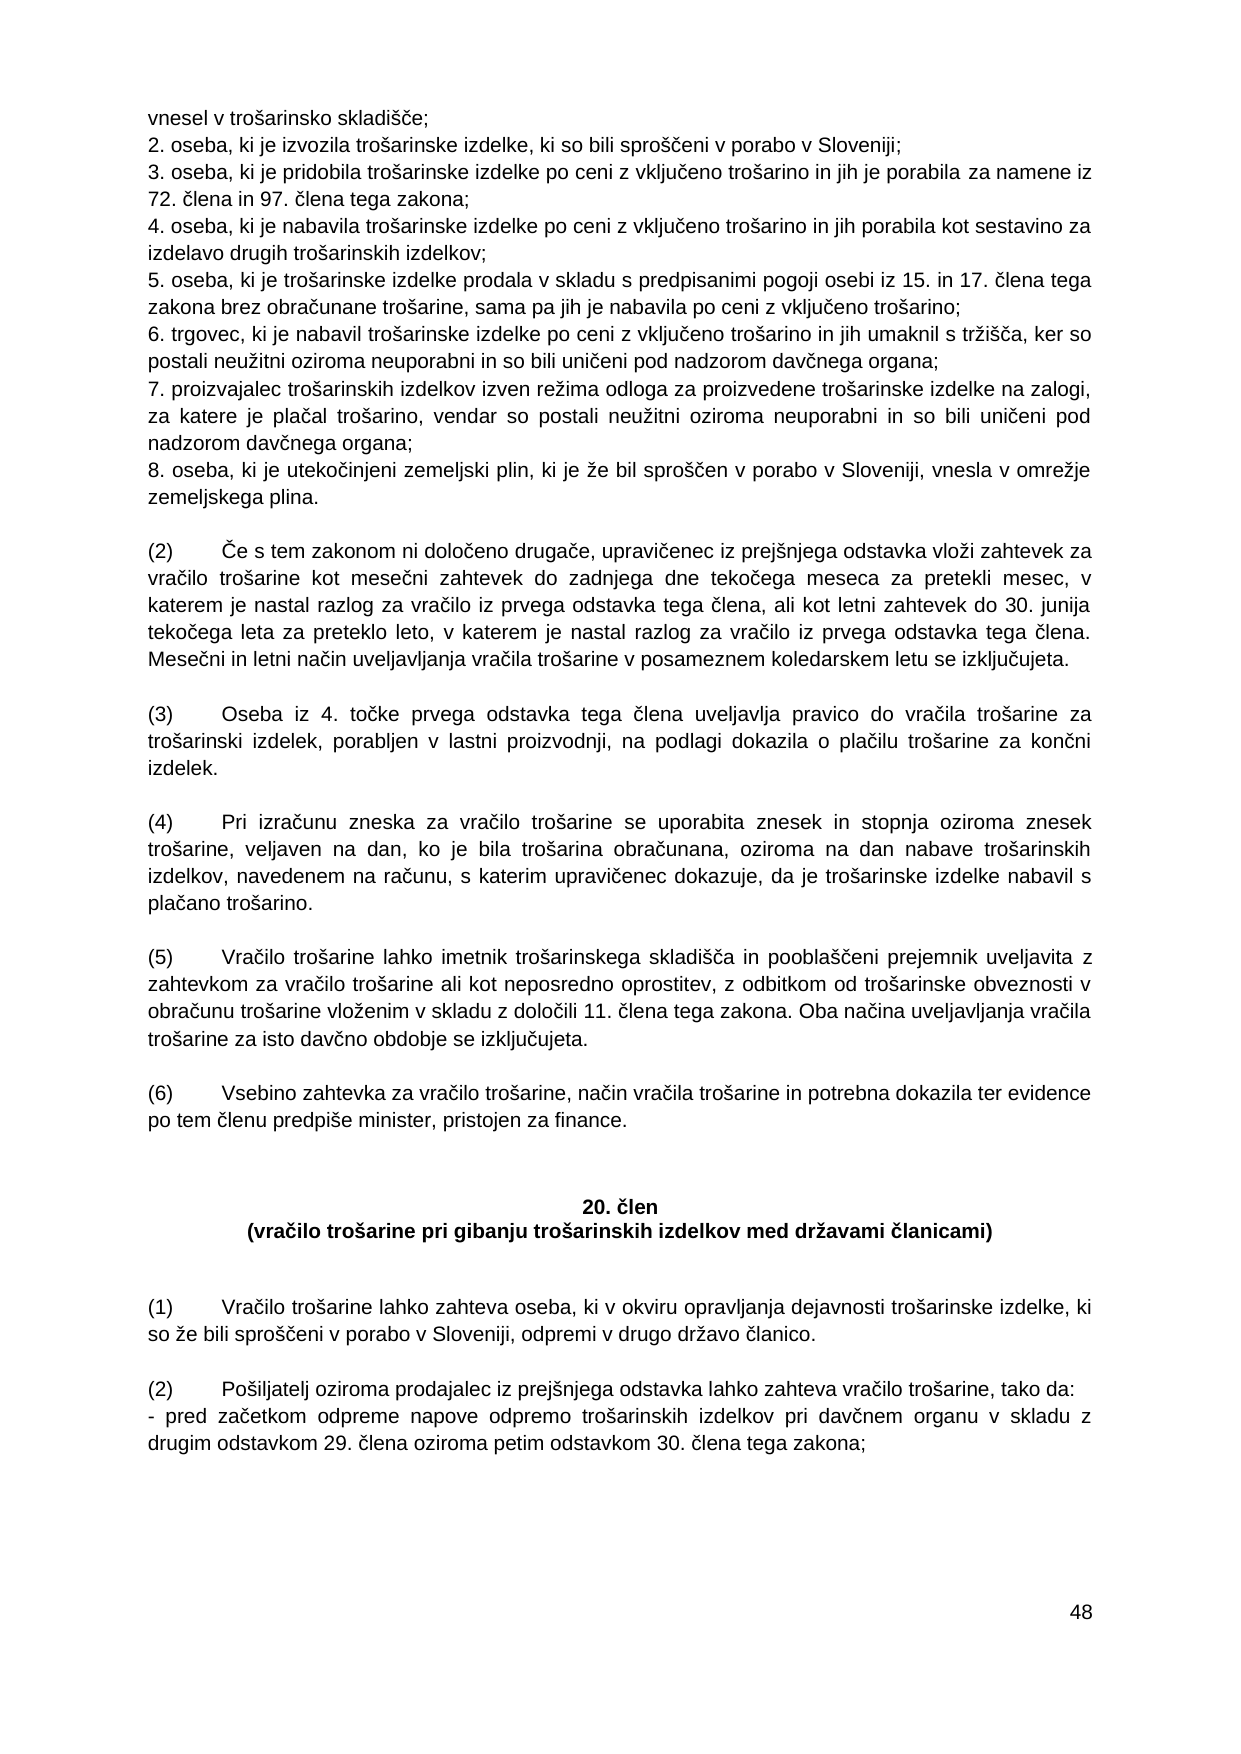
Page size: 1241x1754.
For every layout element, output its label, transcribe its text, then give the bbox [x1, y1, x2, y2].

text (2) Če s tem zakonom ni določeno drugače, upravičenec iz prejšnjega odstavka vloži zahtevek za vračilo trošarine kot mesečni zahtevek do zadnjega dne tekočega meseca za pretekli mesec, v katerem je nastal razlog za vračilo iz prvega odstavka tega člena, ali kot letni zahtevek do 30. junija tekočega leta za preteklo leto, v katerem je nastal razlog za vračilo iz prvega odstavka tega člena. Mesečni in letni način uveljavljanja vračila trošarine v posameznem koledarskem letu se izključujeta. [148, 537, 1093, 672]
text (5) Vračilo trošarine lahko imetnik trošarinskega skladišča in pooblaščeni prejemnik uveljavita z zahtevkom za vračilo trošarine ali kot neposredno oprostitev, z odbitkom od trošarinske obveznosti v obračunu trošarine vloženim v skladu z določili 11. člena tega zakona. Oba načina uveljavljanja vračila trošarine za isto davčno obdobje se izključujeta. [148, 943, 1093, 1051]
text 7. proizvajalec trošarinskih izdelkov izven režima odloga za proizvedene trošarinske izdelke na zalogi, za katere je plačal trošarino, vendar so postali neužitni oziroma neuporabni in so bili uničeni pod nadzorom davčnega organa; [148, 374, 1093, 456]
text (3) Oseba iz 4. točke prvega odstavka tega člena uveljavlja pravico do vračila trošarine za trošarinski izdelek, porabljen v lastni proizvodnji, na podlagi dokazila o plačilu trošarine za končni izdelek. [148, 699, 1093, 781]
text 2. oseba, ki je izvozila trošarinske izdelke, ki so bili sproščeni v porabo v Sloveniji; [148, 131, 1093, 158]
text 4. oseba, ki je nabavila trošarinske izdelke po ceni z vključeno trošarino in jih porabila kot sestavino za izdelavo drugih trošarinskih izdelkov; [148, 212, 1093, 266]
text 8. oseba, ki je utekočinjeni zemeljski plin, ki je že bil sproščen v porabo v Sloveniji, vnesla v omrežje zemeljskega plina. [148, 456, 1093, 510]
text - pred začetkom odpreme napove odpremo trošarinskih izdelkov pri davčnem organu v skladu z drugim odstavkom 29. člena oziroma petim odstavkom 30. člena tega zakona; [148, 1401, 1093, 1456]
text (6) Vsebino zahtevka za vračilo trošarine, način vračila trošarine in potrebna dokazila ter evidence po tem členu predpiše minister, pristojen za finance. [148, 1078, 1093, 1133]
text 5. oseba, ki je trošarinske izdelke prodala v skladu s predpisanimi pogoji osebi iz 15. in 17. člena tega zakona brez obračunane trošarine, sama pa jih je nabavila po ceni z vključeno trošarino; [148, 266, 1093, 320]
text (2) Pošiljatelj oziroma prodajalec iz prejšnjega odstavka lahko zahteva vračilo trošarine, tako da: [148, 1374, 1093, 1401]
subtitle (vračilo trošarine pri gibanju trošarinskih izdelkov med državami članicami) [148, 1219, 1093, 1243]
text 6. trgovec, ki je nabavil trošarinske izdelke po ceni z vključeno trošarino in jih umaknil s tržišča, ker so postali neužitni oziroma neuporabni in so bili uničeni pod nadzorom davčnega organa; [148, 320, 1093, 374]
text (4) Pri izračunu zneska za vračilo trošarine se uporabita znesek in stopnja oziroma znesek trošarine, veljaven na dan, ko je bila trošarina obračunana, oziroma na dan nabave trošarinskih izdelkov, navedenem na računu, s katerim upravičenec dokazuje, da je trošarinske izdelke nabavil s plačano trošarino. [148, 808, 1093, 916]
subtitle 20. člen [148, 1195, 1093, 1219]
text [148, 103, 1093, 131]
text (1) Vračilo trošarine lahko zahteva oseba, ki v okviru opravljanja dejavnosti trošarinske izdelke, ki so že bili sproščeni v porabo v Sloveniji, odpremi v drugo državo članico. [148, 1293, 1093, 1347]
text 3. oseba, ki je pridobila trošarinske izdelke po ceni z vključeno trošarino in jih je porabila za namene iz 72. člena in 97. člena tega zakona; [148, 158, 1093, 212]
